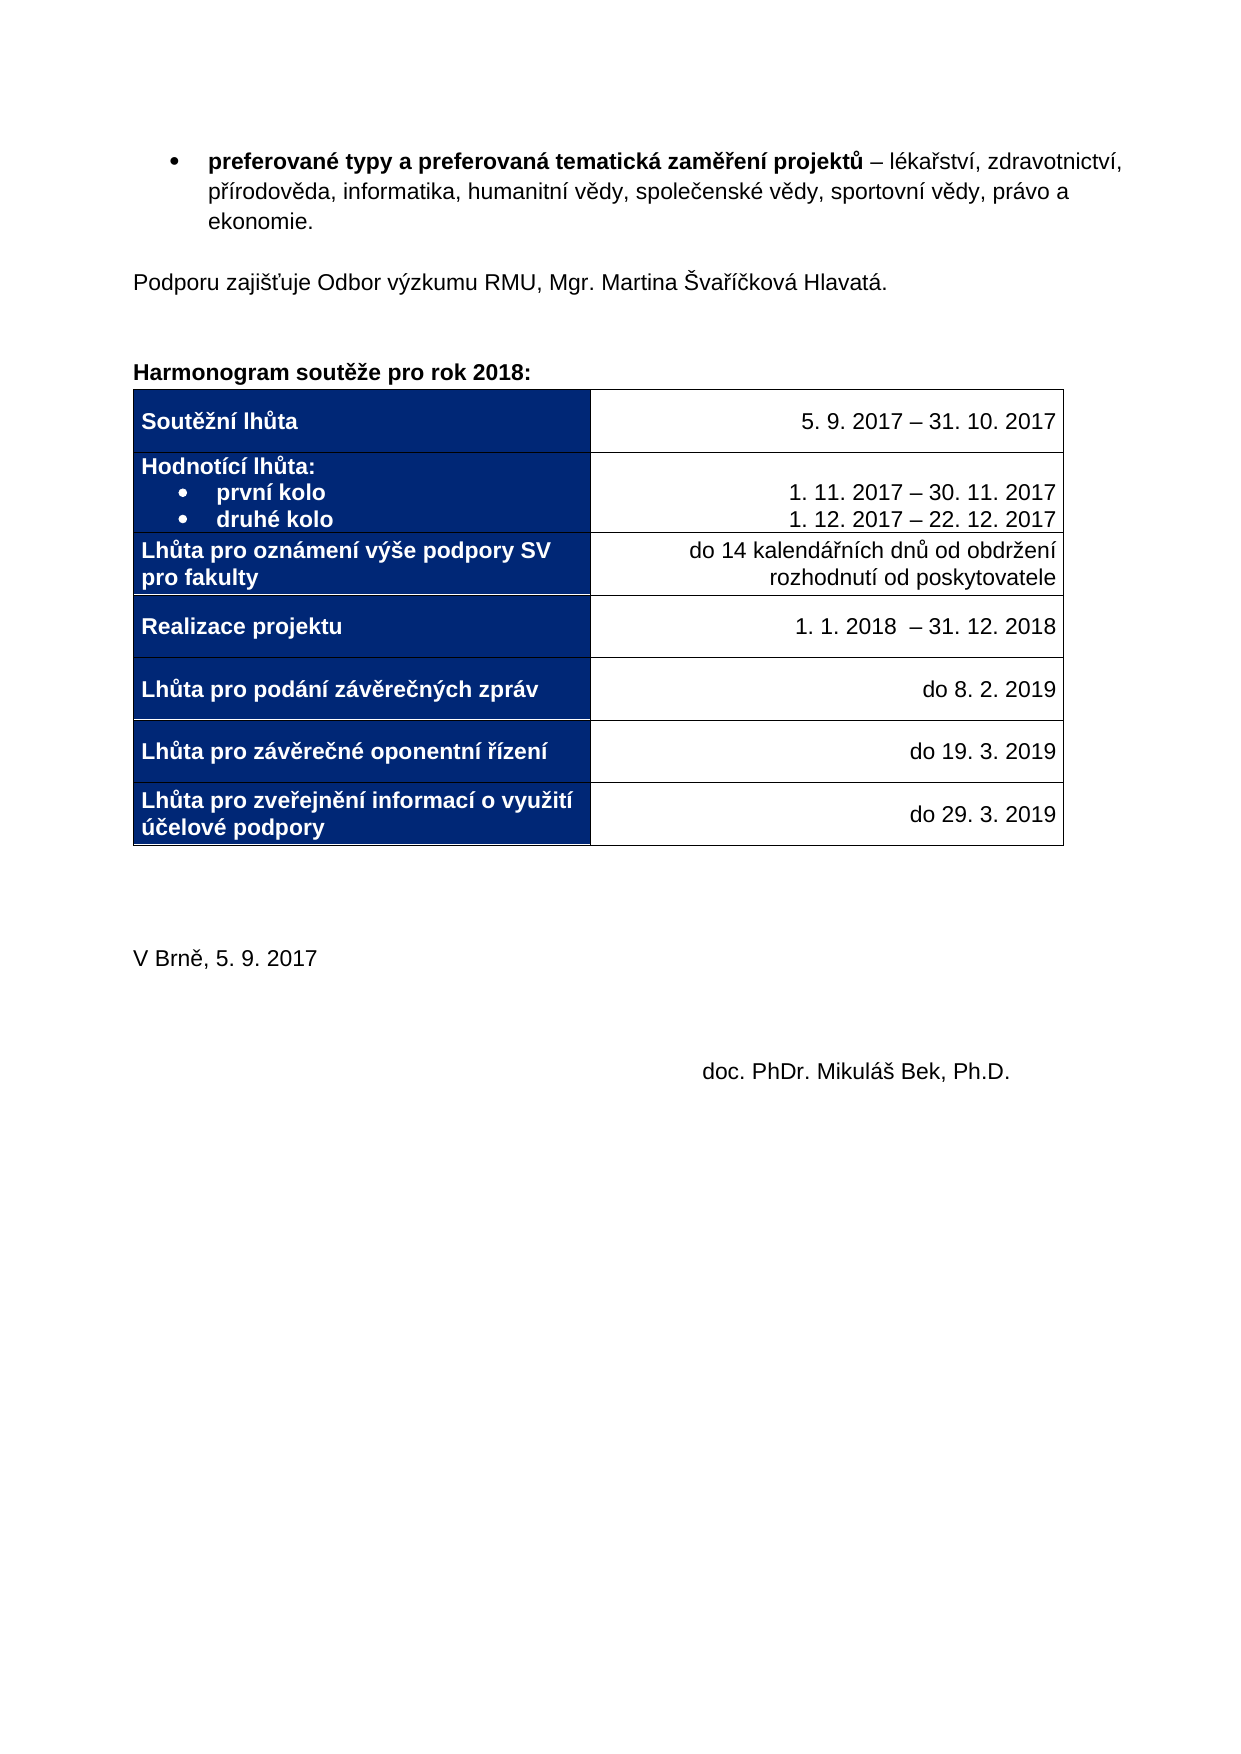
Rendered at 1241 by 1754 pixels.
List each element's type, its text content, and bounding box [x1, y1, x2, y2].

table_cell Lhůta pro zveřejnění informací o využití účelové podpory [134, 783, 590, 844]
list preferované typy a preferovaná tematická zaměření projektů – lékařství, zdravotnictví, přírodověda, informatika, humanitní vědy, společenské vědy, sportovní vědy, právo a ekonomie. [170, 148, 1137, 234]
table_header Soutěžní lhůta [134, 390, 590, 452]
text doc. PhDr. Mikuláš Bek, Ph.D. [502, 1058, 1137, 1084]
table_cell do 29. 3. 2019 [591, 783, 1063, 844]
text Harmonogram soutěže pro rok 2018: [133, 359, 1137, 386]
table_cell 1. 11. 2017 – 30. 11. 2017 1. 12. 2017 – 22. 12. 2017 [591, 453, 1063, 532]
table_cell Lhůta pro oznámení výše podpory SV pro fakulty [134, 533, 590, 594]
table_cell do 19. 3. 2019 [591, 721, 1063, 782]
table_cell 1. 1. 2018 – 31. 12. 2018 [591, 596, 1063, 657]
table_cell Realizace projektu [134, 596, 590, 657]
text Podporu zajišťuje Odbor výzkumu RMU, Mgr. Martina Švaříčková Hlavatá. [133, 268, 1137, 295]
table_cell do 8. 2. 2019 [591, 658, 1063, 719]
table_cell do 14 kalendářních dnů od obdržení rozhodnutí od poskytovatele [591, 533, 1063, 594]
table_cell Hodnotící lhůta: první kolo druhé kolo [134, 453, 590, 532]
table_cell Lhůta pro podání závěrečných zpráv [134, 658, 590, 719]
text V Brně, 5. 9. 2017 [133, 945, 1137, 971]
table_header 5. 9. 2017 – 31. 10. 2017 [591, 390, 1063, 452]
table_cell Lhůta pro závěrečné oponentní řízení [134, 721, 590, 782]
